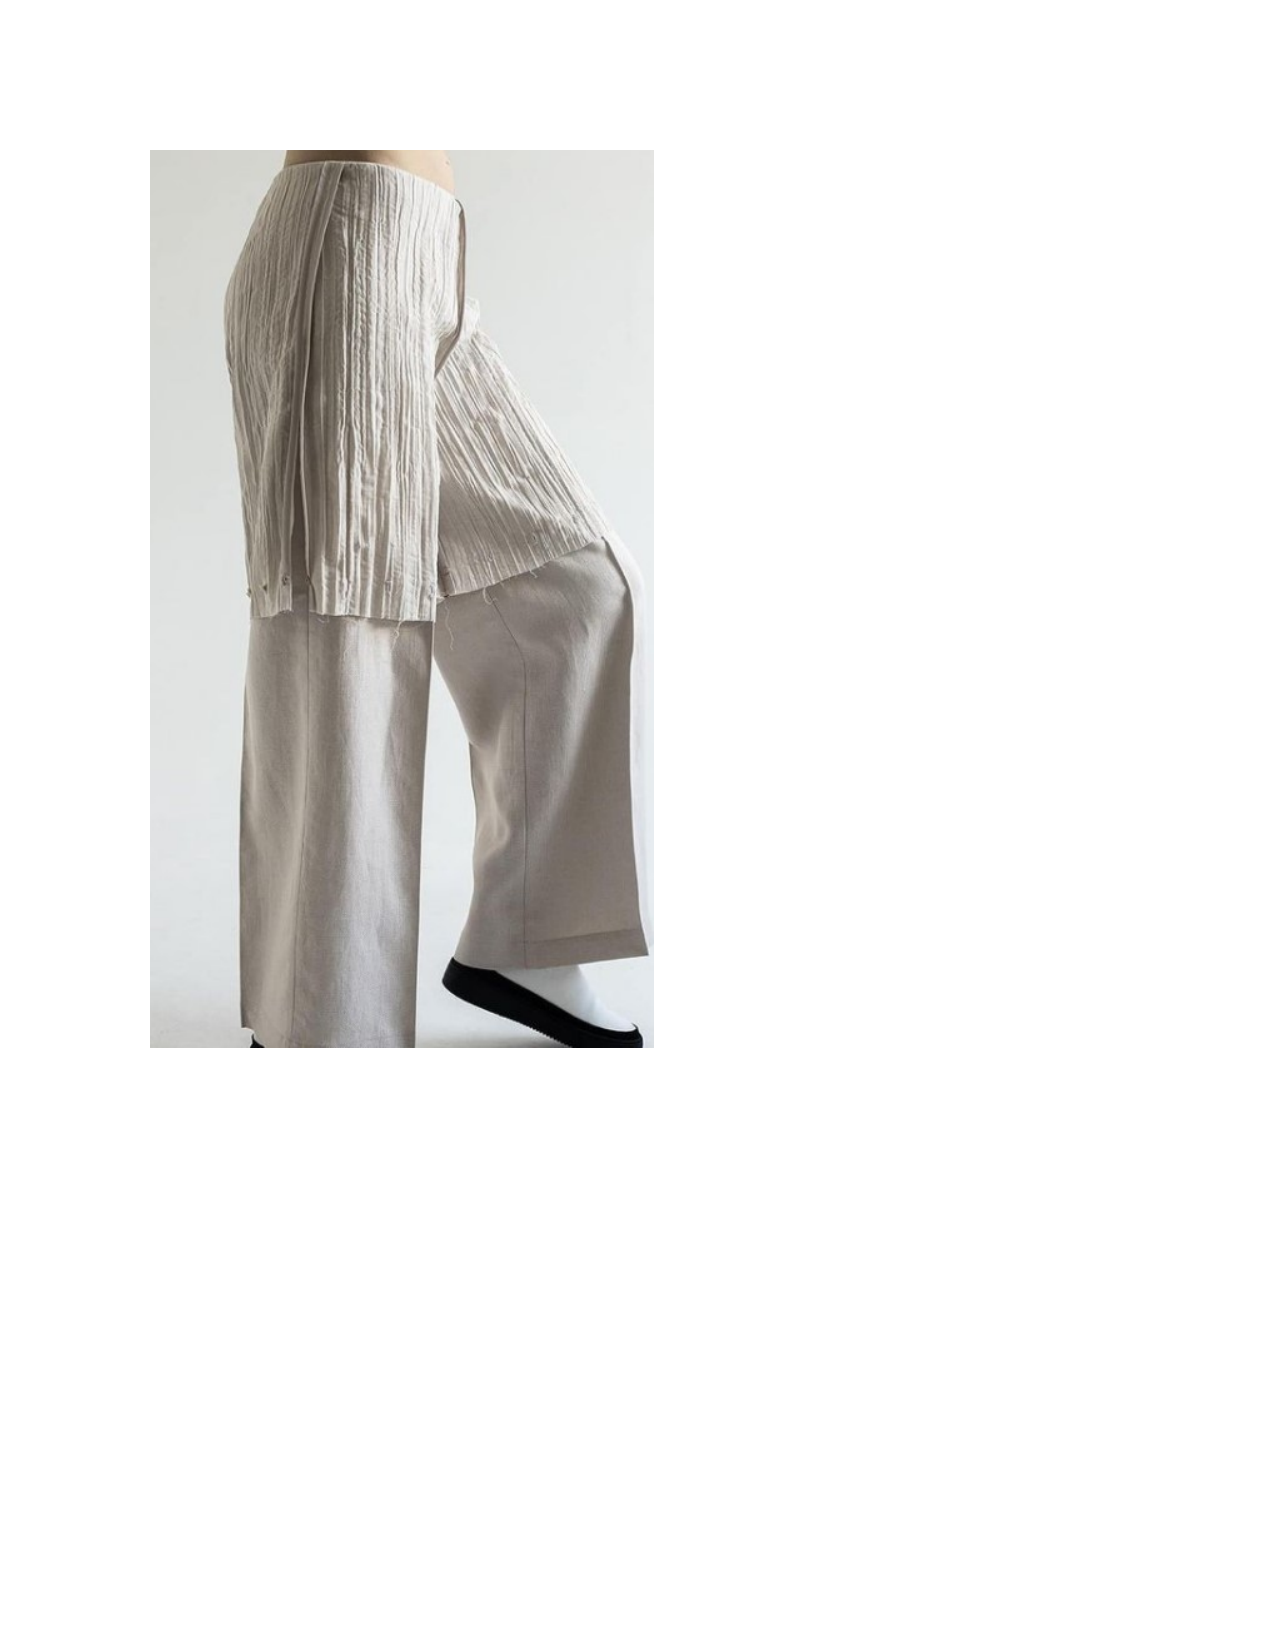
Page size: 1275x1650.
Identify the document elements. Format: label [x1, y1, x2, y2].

picture [150, 150, 654, 1048]
